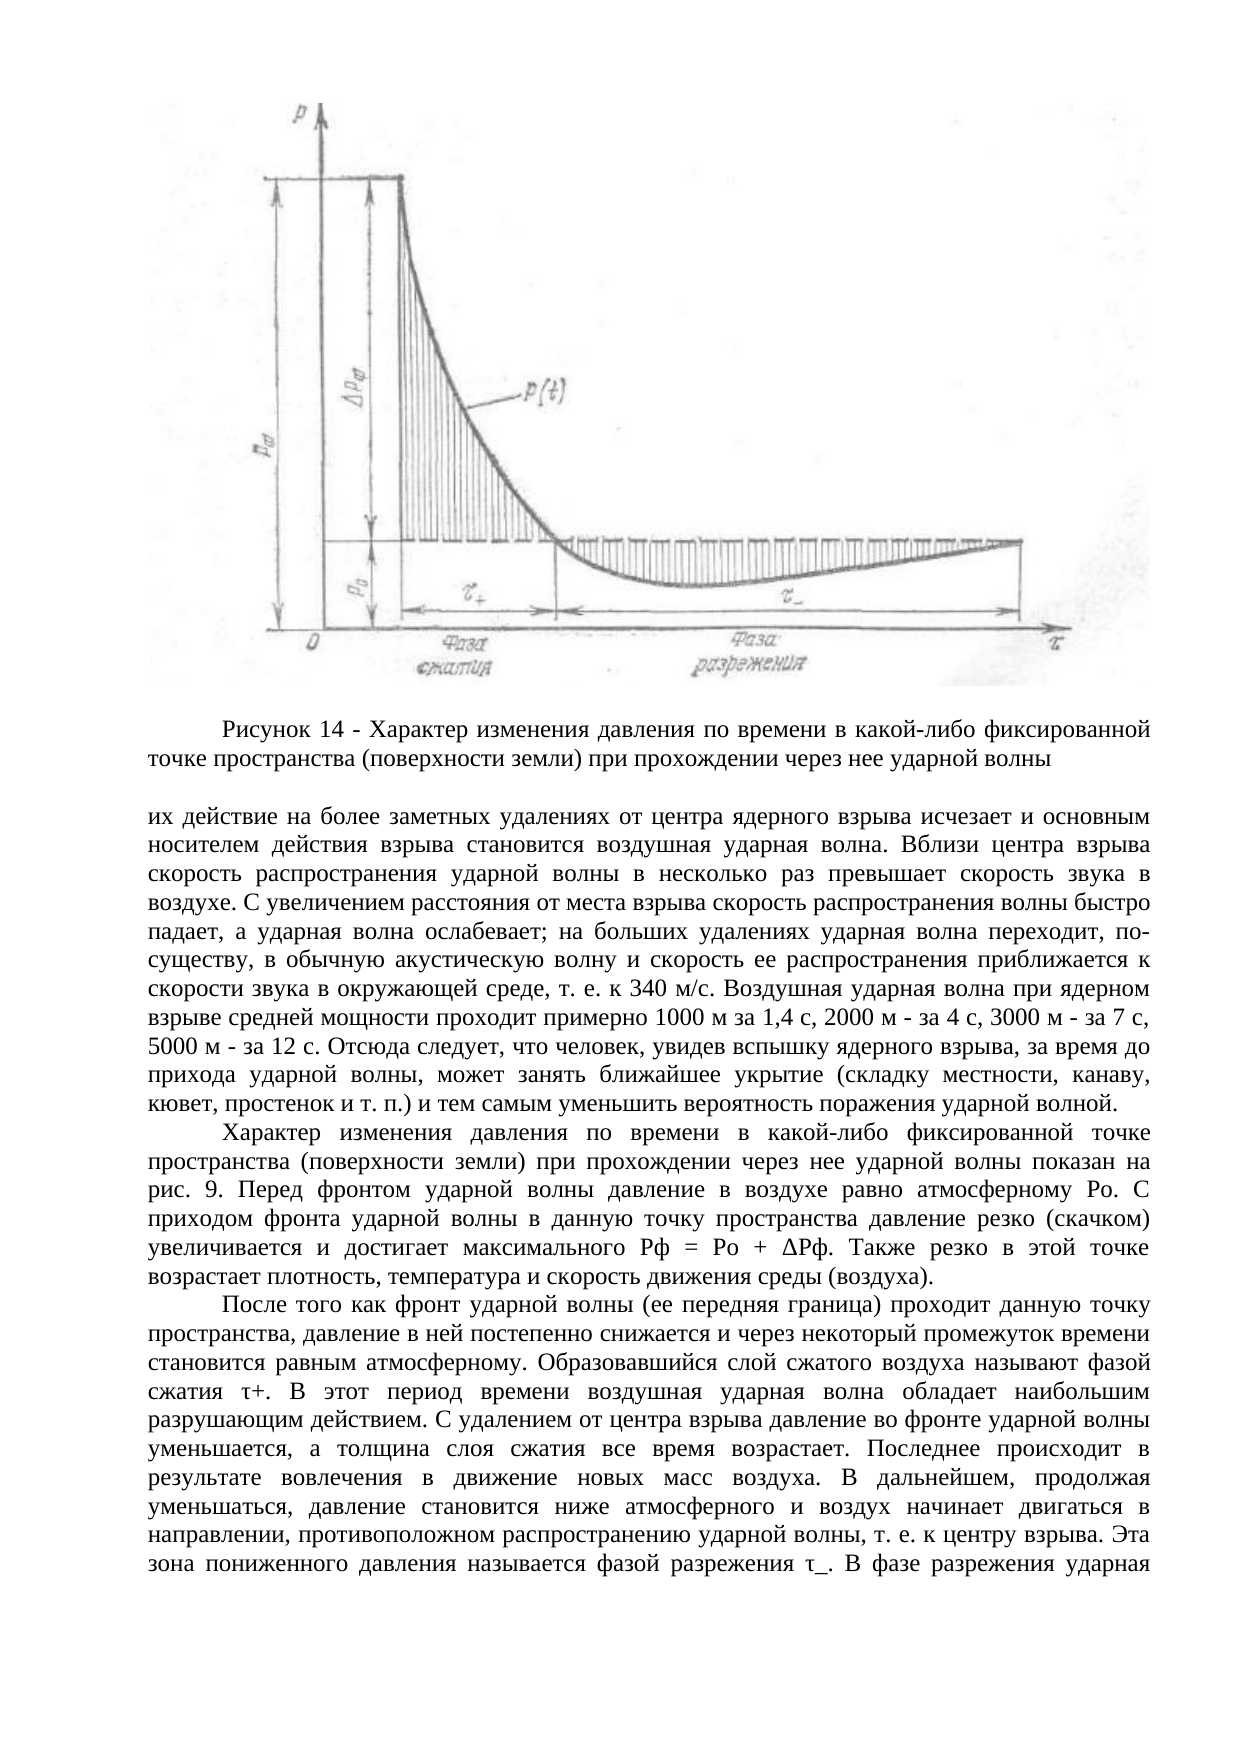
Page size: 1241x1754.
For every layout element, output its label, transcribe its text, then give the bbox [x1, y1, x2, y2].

text их действие на более заметных удалениях от центра ядерного взрыва исчезает и основным носителем действия взрыва становится воздушная ударная волна. Вблизи центра взрыва скорость распространения ударной волны в несколько раз превышает скорость звука в воздухе. С увеличением расстояния от места взрыва скорость распространения волны быстро падает, а ударная волна ослабевает; на больших удалениях ударная волна переходит, по-существу, в обычную акустическую волну и скорость ее распространения приближается к скорости звука в окружающей среде, т. е. к 340 м/с. Воздушная ударная волна при ядерном взрыве средней мощности проходит примерно 1000 м за 1,4 с, 2000 м - за 4 с, 3000 м - за 7 с, 5000 м - за 12 с. Отсюда следует, что человек, увидев вспышку ядерного взрыва, за время до прихода ударной волны, может занять ближайшее укрытие (складку местности, канаву, кювет, простенок и т. п.) и тем самым уменьшить вероятность поражения ударной волной. [148, 801, 1152, 1117]
text Рисунок 14 - Характер изменения давления по времени в какой-либо фиксированной точке пространства (поверхности земли) при прохождении через нее ударной волны [148, 714, 1152, 772]
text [148, 1289, 1152, 1577]
picture [149, 103, 1150, 686]
text Характер изменения давления по времени в какой-либо фиксированной точке пространства (поверхности земли) при прохождении через нее ударной волны показан на рис. 9. Перед фронтом ударной волны давление в воздухе равно атмосферному Ро. С приходом фронта ударной волны в данную точку пространства давление резко (скачком) увеличивается и достигает максимального Рф = Ро + ΔРф. Также резко в этой точке возрастает плотность, температура и скорость движения среды (воздуха). [148, 1117, 1152, 1289]
